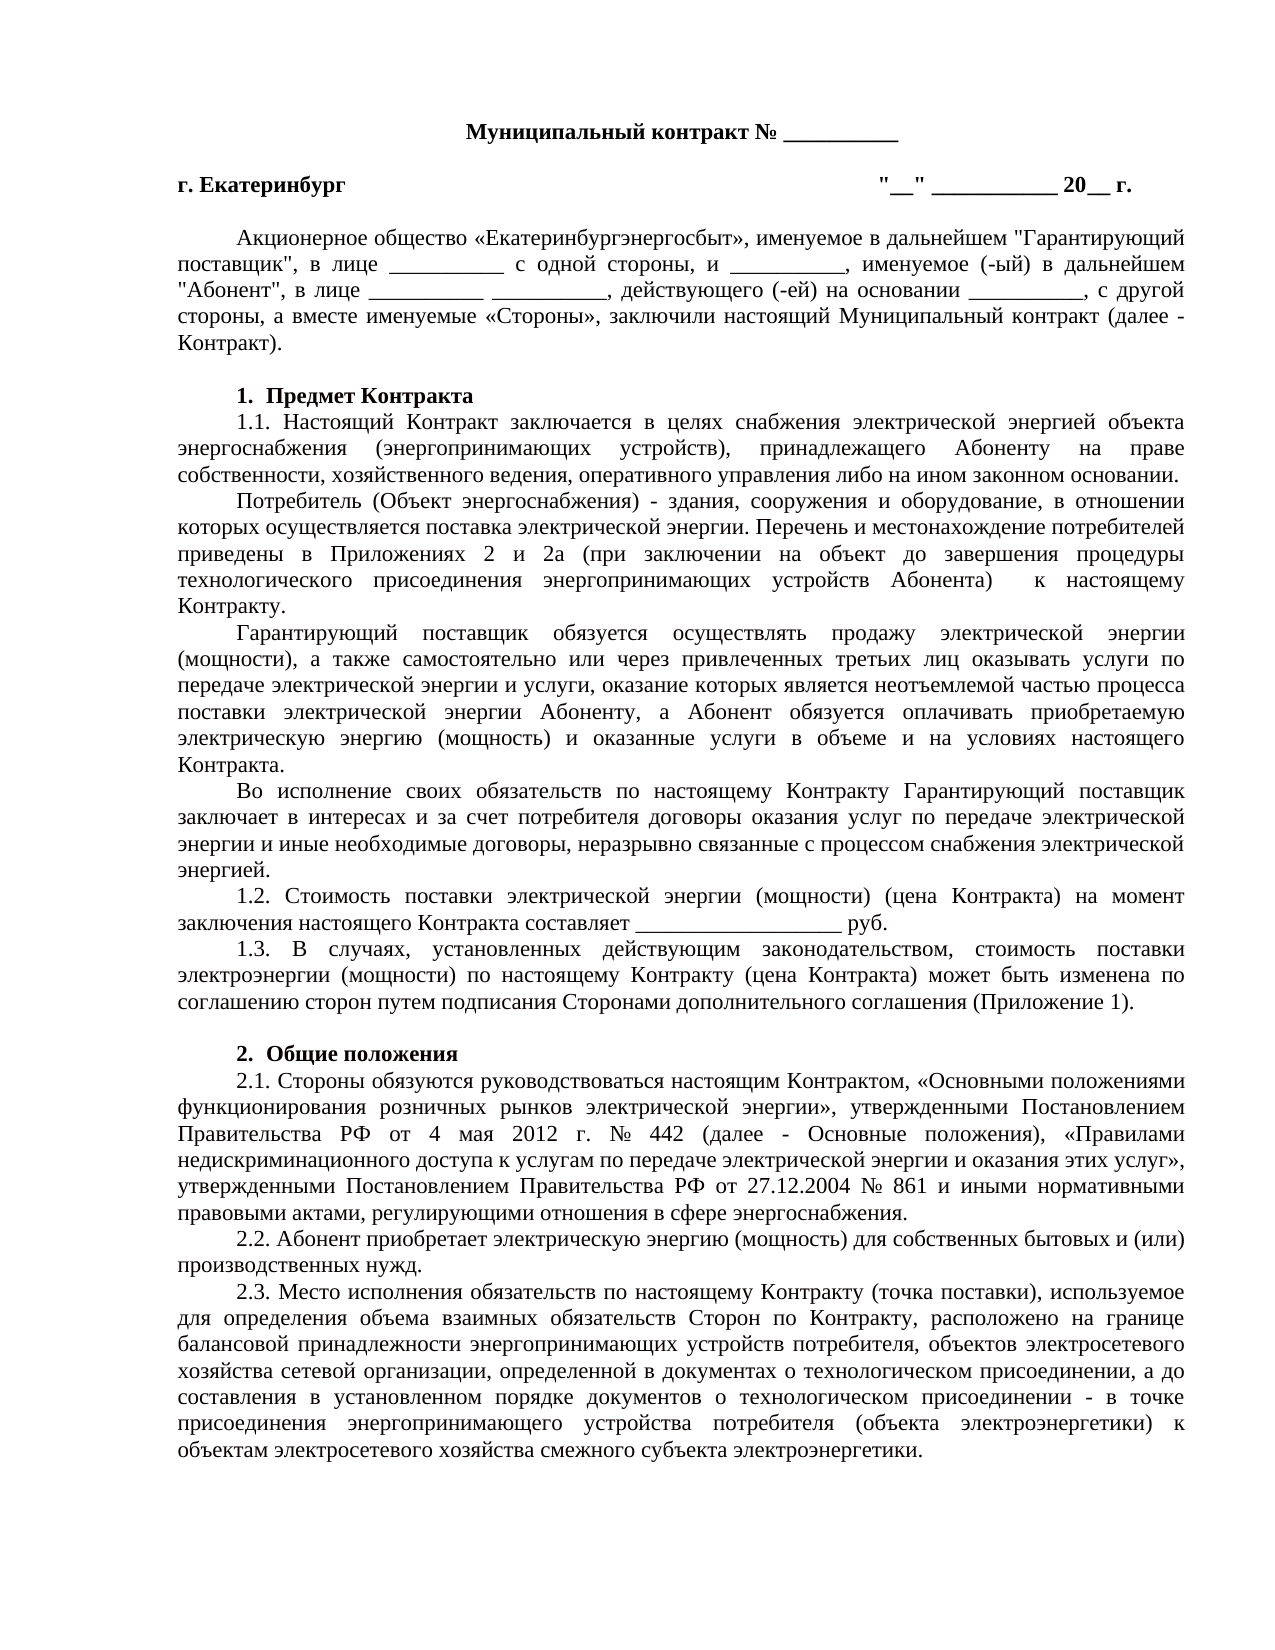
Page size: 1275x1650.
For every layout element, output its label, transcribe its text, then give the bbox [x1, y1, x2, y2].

text 1.2. Стоимость поставки электрической энергии (мощности) (цена Контракта) на момент заключения настоящего Контракта составляет __________________ руб. [177, 882, 1186, 935]
text 1.1. Настоящий Контракт заключается в целях снабжения электрической энергией объекта энергоснабжения (энергопринимающих устройств), принадлежащего Абоненту на праве собственности, хозяйственного ведения, оперативного управления либо на ином законном основании. [177, 408, 1186, 487]
text 1. Предмет Контракта [236, 382, 1186, 408]
text Муниципальный контракт № __________ [177, 118, 1186, 144]
text г. Екатеринбург "__" ___________ 20__ г. [177, 171, 1186, 197]
text Акционерное общество «Екатеринбургэнергосбыт», именуемое в дальнейшем "Гарантирующий поставщик", в лице __________ с одной стороны, и __________, именуемое (-ый) в дальнейшем "Абонент", в лице __________ __________, действующего (-ей) на основании __________, с другой стороны, а вместе именуемые «Стороны», заключили настоящий Муниципальный контракт (далее -Контракт). [177, 223, 1186, 355]
text 1.3. В случаях, установленных действующим законодательством, стоимость поставки электроэнергии (мощности) по настоящему Контракту (цена Контракта) может быть изменена по соглашению сторон путем подписания Сторонами дополнительного соглашения (Приложение 1). [177, 935, 1186, 1014]
text Потребитель (Объект энергоснабжения) - здания, сооружения и оборудование, в отношении которых осуществляется поставка электрической энергии. Перечень и местонахождение потребителей приведены в Приложениях 2 и 2а (при заключении на объект до завершения процедуры технологического присоединения энергопринимающих устройств Абонента) к настоящему Контракту. [177, 487, 1186, 619]
text 2.3. Место исполнения обязательств по настоящему Контракту (точка поставки), используемое для определения объема взаимных обязательств Сторон по Контракту, расположено на границе балансовой принадлежности энергопринимающих устройств потребителя, объектов электросетевого хозяйства сетевой организации, определенной в документах о технологическом присоединении, а до составления в установленном порядке документов о технологическом присоединении - в точке присоединения энергопринимающего устройства потребителя (объекта электроэнергетики) к объектам электросетевого хозяйства смежного субъекта электроэнергетики. [177, 1278, 1186, 1462]
text 2.2. Абонент приобретает электрическую энергию (мощность) для собственных бытовых и (или) производственных нужд. [177, 1225, 1186, 1278]
text Во исполнение своих обязательств по настоящему Контракту Гарантирующий поставщик заключает в интересах и за счет потребителя договоры оказания услуг по передаче электрической энергии и иные необходимые договоры, неразрывно связанные с процессом снабжения электрической энергией. [177, 777, 1186, 882]
text 2. Общие положения [236, 1041, 1186, 1067]
text Гарантирующий поставщик обязуется осуществлять продажу электрической энергии (мощности), а также самостоятельно или через привлеченных третьих лиц оказывать услуги по передаче электрической энергии и услуги, оказание которых является неотъемлемой частью процесса поставки электрической энергии Абоненту, а Абонент обязуется оплачивать приобретаемую электрическую энергию (мощность) и оказанные услуги в объеме и на условиях настоящего Контракта. [177, 619, 1186, 777]
text 2.1. Стороны обязуются руководствоваться настоящим Контрактом, «Основными положениями функционирования розничных рынков электрической энергии», утвержденными Постановлением Правительства РФ от 4 мая 2012 г. № 442 (далее - Основные положения), «Правилами недискриминационного доступа к услугам по передаче электрической энергии и оказания этих услуг», утвержденными Постановлением Правительства РФ от 27.12.2004 № 861 и иными нормативными правовыми актами, регулирующими отношения в сфере энергоснабжения. [177, 1067, 1186, 1225]
